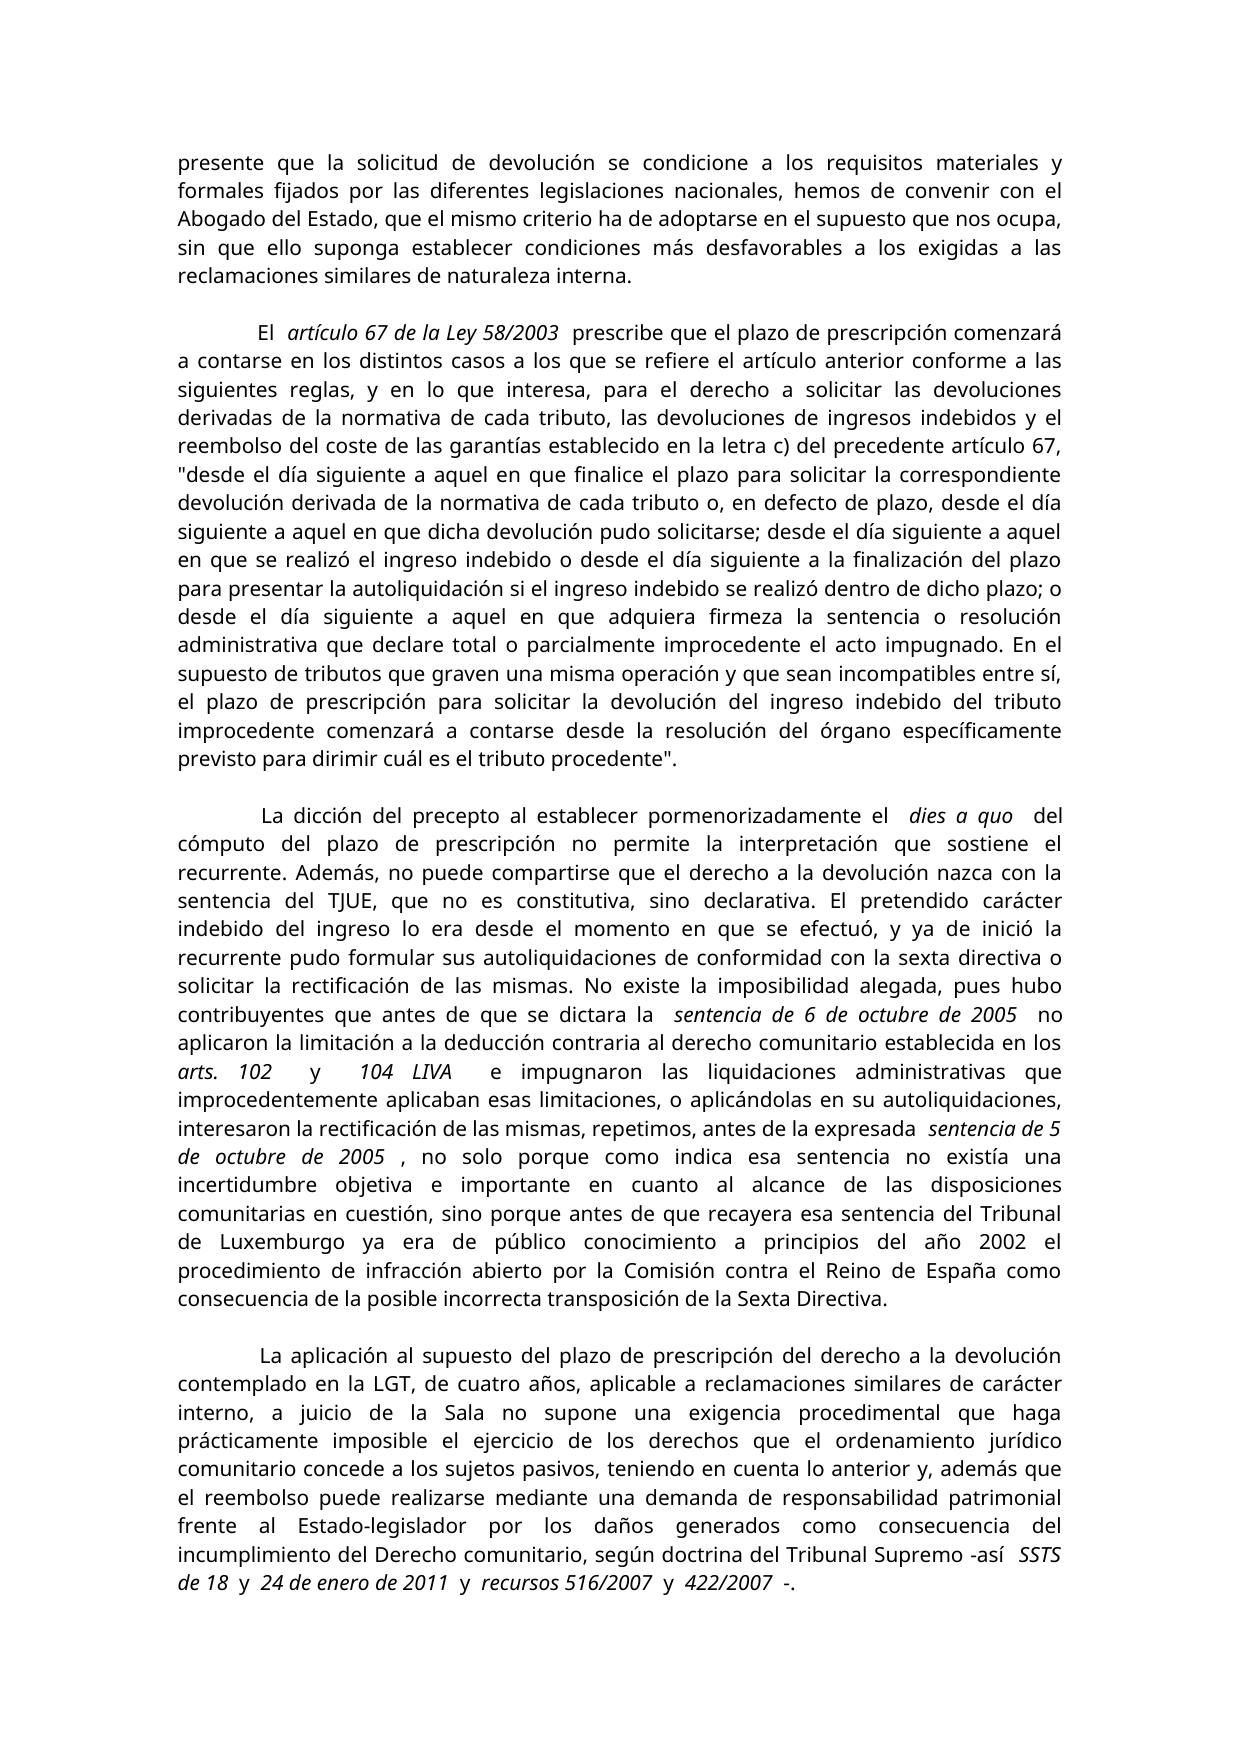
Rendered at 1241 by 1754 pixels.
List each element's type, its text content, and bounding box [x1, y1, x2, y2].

text El artículo 67 de la Ley 58/2003 prescribe que el plazo de prescripción comenzará a contarse en los distintos casos a los que se refiere el artículo anterior conforme a las siguientes reglas, y en lo que interesa, para el derecho a solicitar las devoluciones derivadas de la normativa de cada tributo, las devoluciones de ingresos indebidos y el reembolso del coste de las garantías establecido en la letra c) del precedente artículo 67, "desde el día siguiente a aquel en que finalice el plazo para solicitar la correspondiente devolución derivada de la normativa de cada tributo o, en defecto de plazo, desde el día siguiente a aquel en que dicha devolución pudo solicitarse; desde el día siguiente a aquel en que se realizó el ingreso indebido o desde el día siguiente a la finalización del plazo para presentar la autoliquidación si el ingreso indebido se realizó dentro de dicho plazo; o desde el día siguiente a aquel en que adquiera firmeza la sentencia o resolución administrativa que declare total o parcialmente improcedente el acto impugnado. En el supuesto de tributos que graven una misma operación y que sean incompatibles entre sí, el plazo de prescripción para solicitar la devolución del ingreso indebido del tributo improcedente comenzará a contarse desde la resolución del órgano específicamente previsto para dirimir cuál es el tributo procedente". [177, 318, 1063, 773]
text La aplicación al supuesto del plazo de prescripción del derecho a la devolución contemplado en la LGT, de cuatro años, aplicable a reclamaciones similares de carácter interno, a juicio de la Sala no supone una exigencia procedimental que haga prácticamente imposible el ejercicio de los derechos que el ordenamiento jurídico comunitario concede a los sujetos pasivos, teniendo en cuenta lo anterior y, además que el reembolso puede realizarse mediante una demanda de responsabilidad patrimonial frente al Estado-legislador por los daños generados como consecuencia del incumplimiento del Derecho comunitario, según doctrina del Tribunal Supremo -así SSTS de 18 y 24 de enero de 2011 y recursos 516/2007 y 422/2007 -. [177, 1341, 1063, 1597]
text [177, 148, 1063, 290]
text La dicción del precepto al establecer pormenorizadamente el dies a quo del cómputo del plazo de prescripción no permite la interpretación que sostiene el recurrente. Además, no puede compartirse que el derecho a la devolución nazca con la sentencia del TJUE, que no es constitutiva, sino declarativa. El pretendido carácter indebido del ingreso lo era desde el momento en que se efectuó, y ya de inició la recurrente pudo formular sus autoliquidaciones de conformidad con la sexta directiva o solicitar la rectificación de las mismas. No existe la imposibilidad alegada, pues hubo contribuyentes que antes de que se dictara la sentencia de 6 de octubre de 2005 no aplicaron la limitación a la deducción contraria al derecho comunitario establecida en los arts. 102 y 104 LIVA e impugnaron las liquidaciones administrativas que improcedentemente aplicaban esas limitaciones, o aplicándolas en su autoliquidaciones, interesaron la rectificación de las mismas, repetimos, antes de la expresada sentencia de 5 de octubre de 2005 , no solo porque como indica esa sentencia no existía una incertidumbre objetiva e importante en cuanto al alcance de las disposiciones comunitarias en cuestión, sino porque antes de que recayera esa sentencia del Tribunal de Luxemburgo ya era de público conocimiento a principios del año 2002 el procedimiento de infracción abierto por la Comisión contra el Reino de España como consecuencia de la posible incorrecta transposición de la Sexta Directiva. [177, 801, 1063, 1313]
